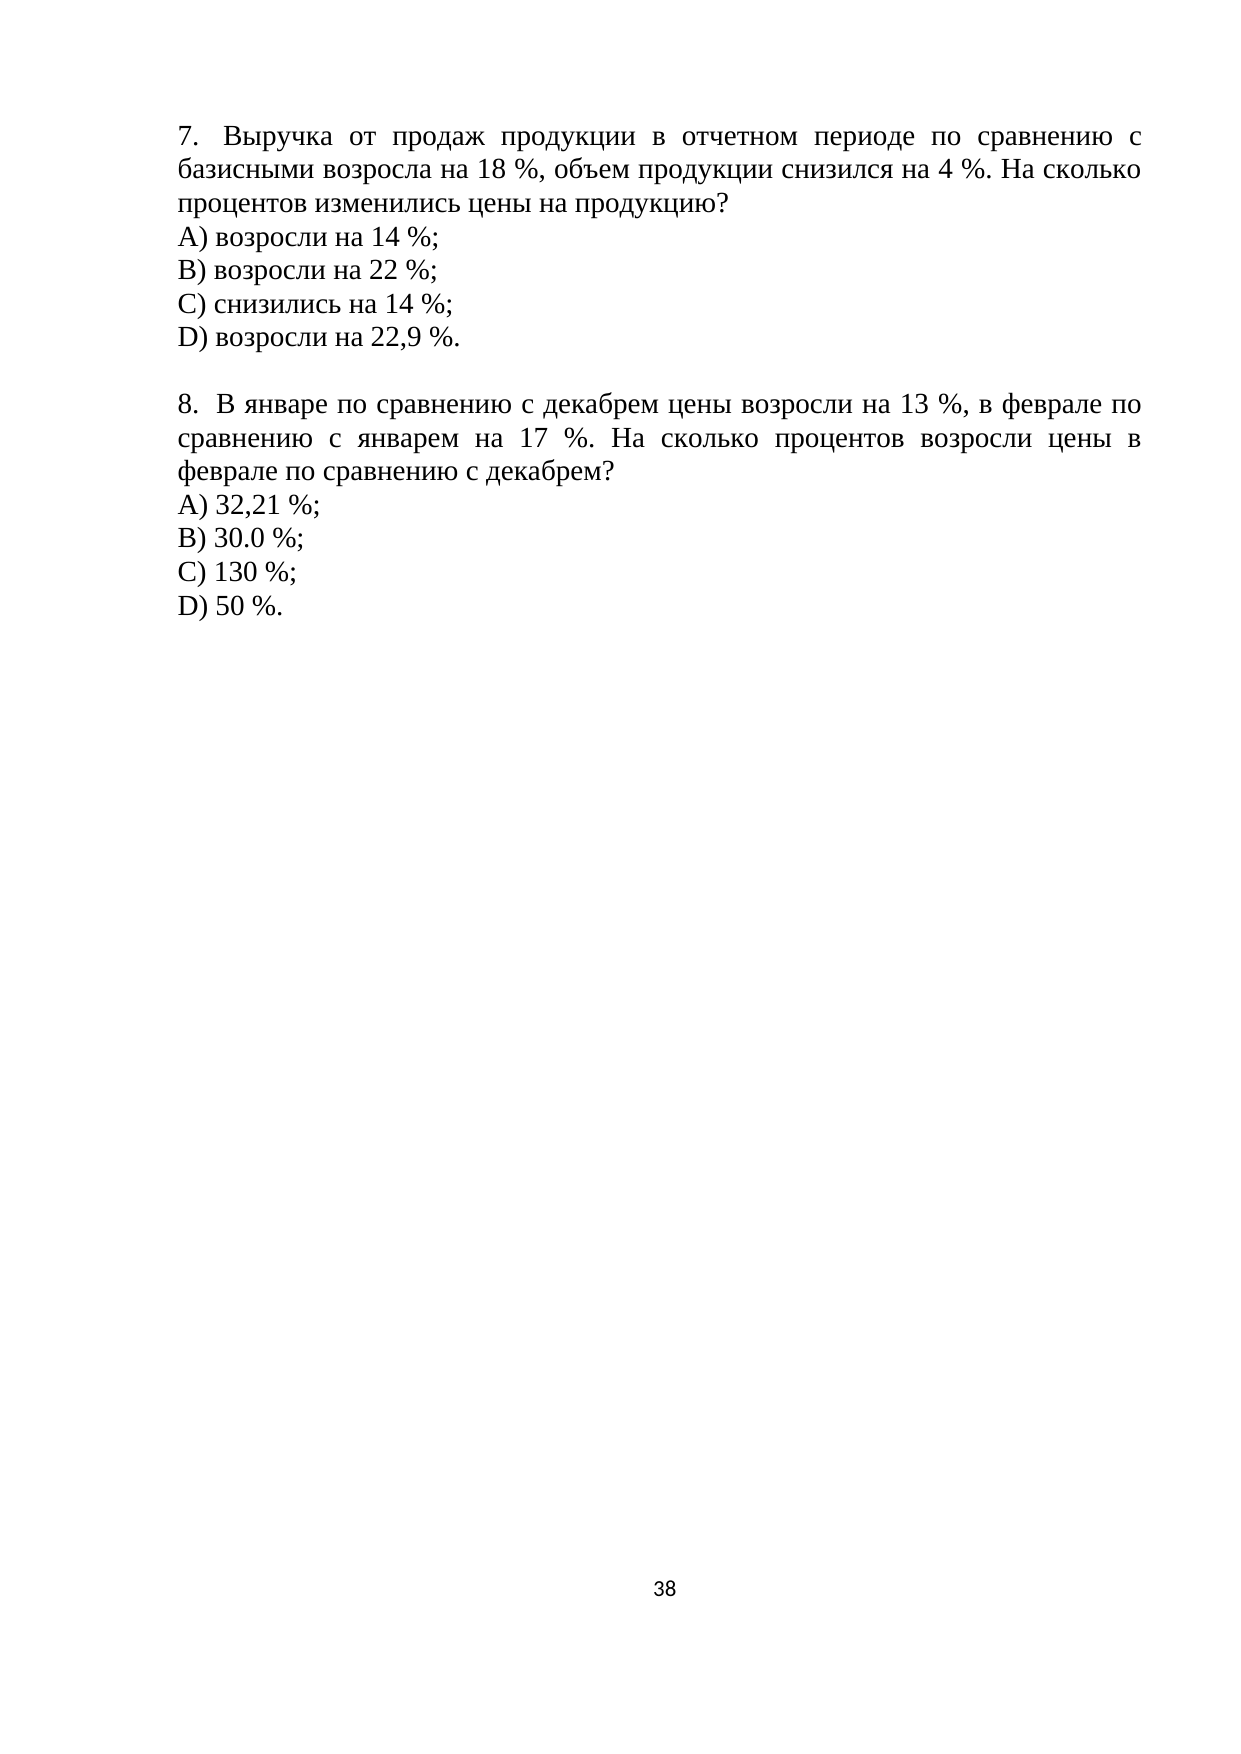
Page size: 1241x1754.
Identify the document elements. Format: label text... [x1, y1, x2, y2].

list Выручка от продаж продукции в отчетном периоде по сравнению с базисными возросла на 18 %, объем продукции снизился на 4 %. На сколько процентов изменились цены на продукцию? [177, 118, 1143, 219]
text D) 50 %. [177, 588, 1143, 621]
text С) снизились на 14 %; [177, 286, 1152, 319]
text В) возросли на 22 %; [177, 252, 1143, 286]
text А) возросли на 14 %; [177, 219, 1143, 252]
text D) возросли на 22,9 %. [177, 319, 1143, 353]
text С) 130 %; [177, 554, 1152, 588]
list В январе по сравнению с декабрем цены возросли на 13 %, в феврале по сравнению с январем на 17 %. На сколько процентов возросли цены в феврале по сравнению с декабрем? [177, 386, 1143, 487]
text В) 30.0 %; [177, 521, 1143, 554]
text А) 32,21 %; [177, 487, 1143, 521]
